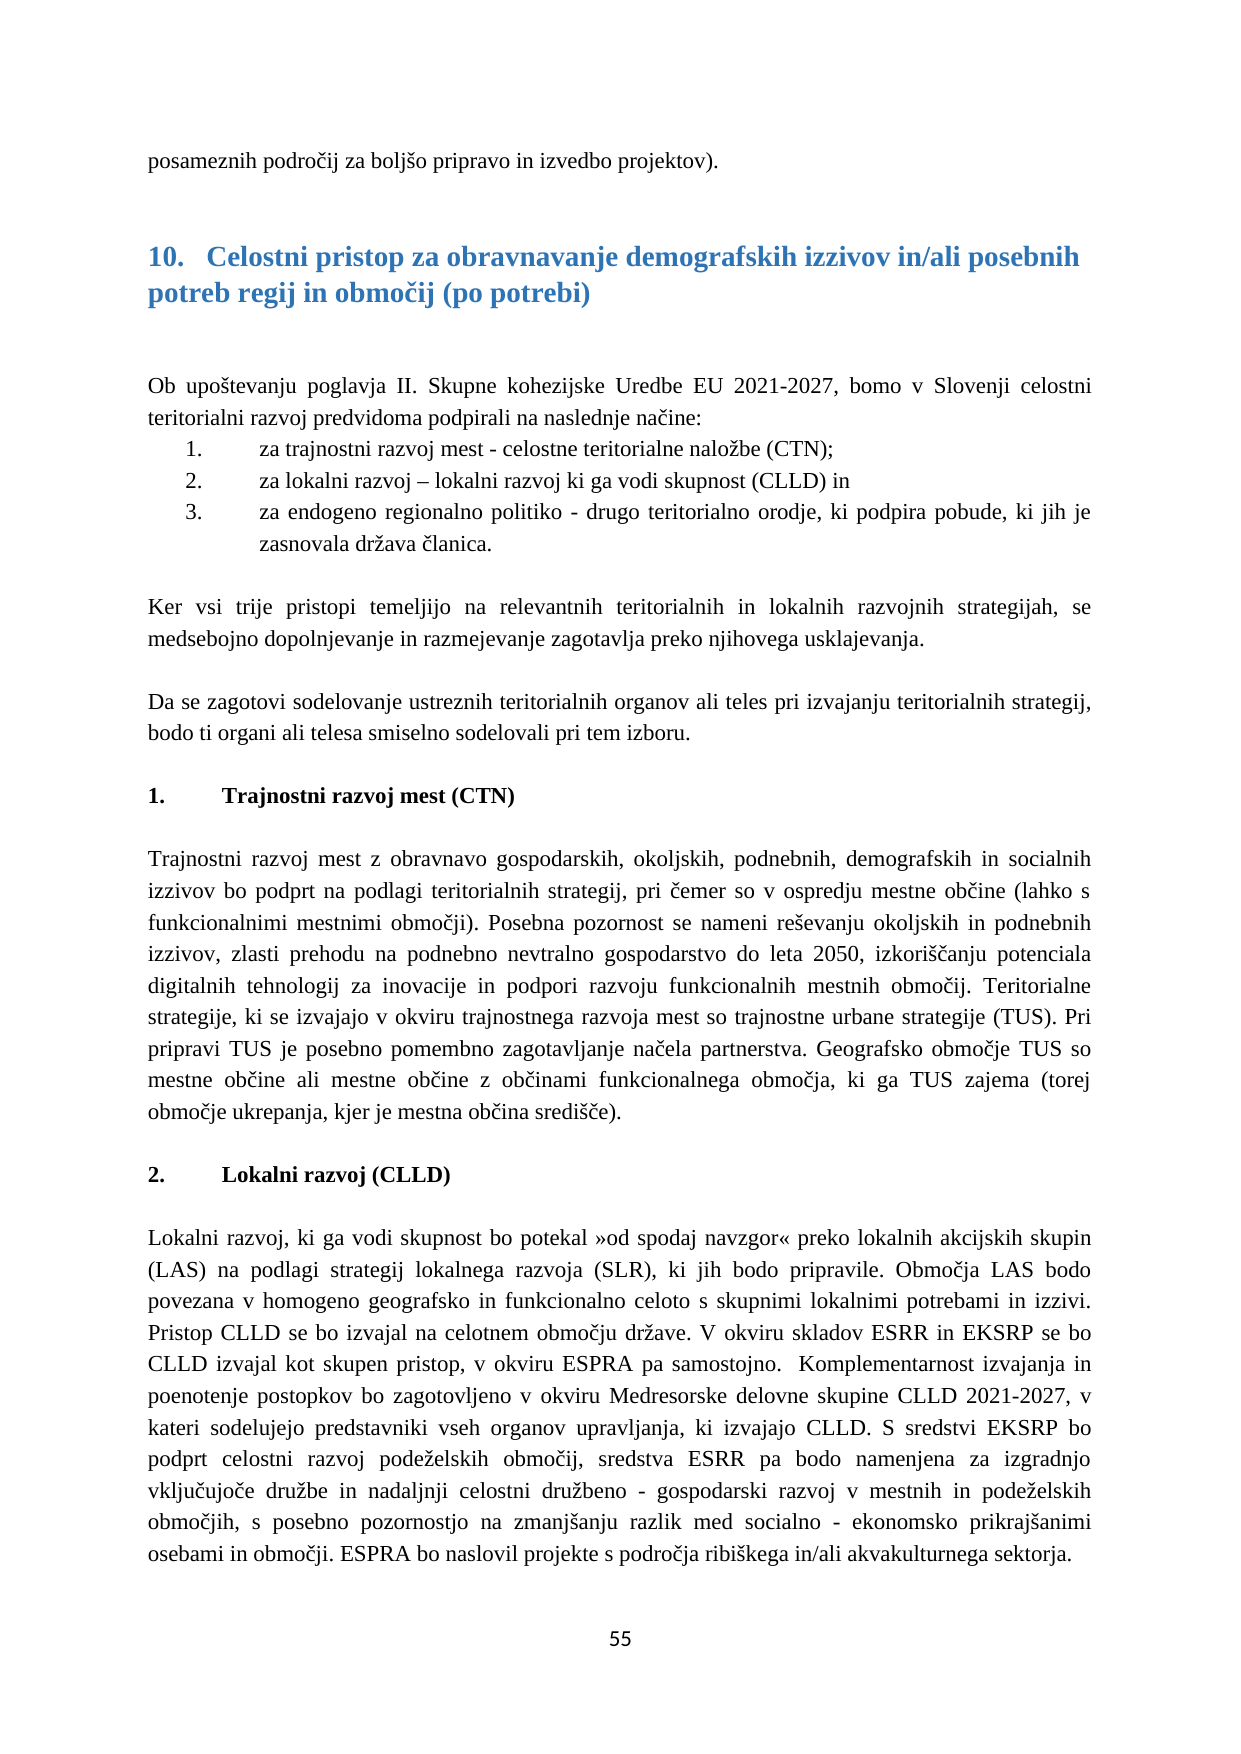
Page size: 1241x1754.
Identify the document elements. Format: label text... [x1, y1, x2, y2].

subtitle 10. Celostni pristop za obravnavanje demografskih izzivov in/ali posebnih potreb regij in območij (po potrebi) [148, 239, 1093, 308]
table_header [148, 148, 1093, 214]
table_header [148, 372, 1093, 1603]
